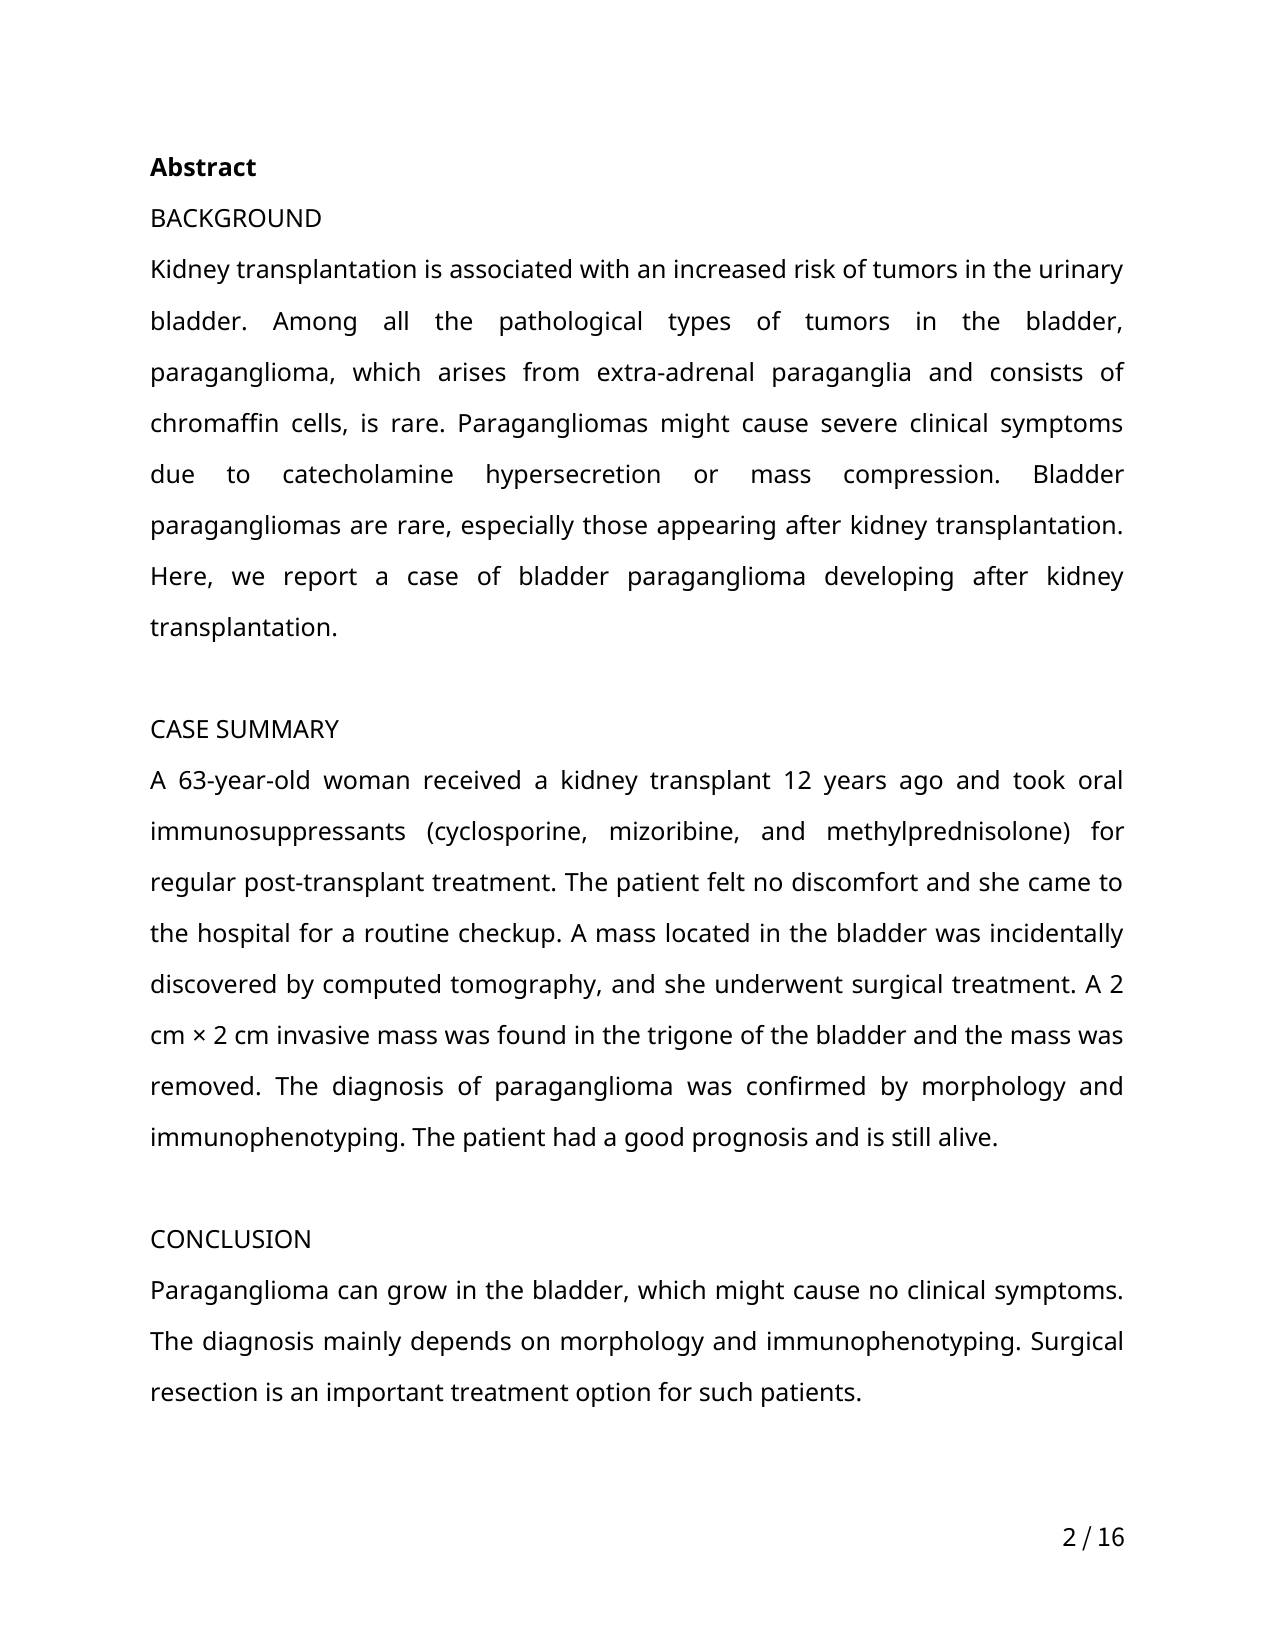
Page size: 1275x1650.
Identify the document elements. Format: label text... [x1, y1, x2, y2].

text Kidney transplantation is associated with an increased risk of tumors in the urinary bladder. Among all the pathological types of tumors in the bladder, paraganglioma, which arises from extra-adrenal paraganglia and consists of chromaffin cells, is rare. Paragangliomas might cause severe clinical symptoms due to catecholamine hypersecretion or mass compression. Bladder paragangliomas are rare, especially those appearing after kidney transplantation. Here, we report a case of bladder paraganglioma developing after kidney transplantation. [150, 252, 1125, 643]
text CASE SUMMARY [150, 711, 1125, 746]
text CONCLUSION [150, 1222, 1125, 1256]
text BACKGROUND [150, 201, 1125, 235]
text Paraganglioma can grow in the bladder, which might cause no clinical symptoms. The diagnosis mainly depends on morphology and immunophenotyping. Surgical resection is an important treatment option for such patients. [150, 1273, 1125, 1409]
text Abstract [150, 150, 1125, 184]
text A 63-year-old woman received a kidney transplant 12 years ago and took oral immunosuppressants (cyclosporine, mizoribine, and methylprednisolone) for regular post-transplant treatment. The patient felt no discomfort and she came to the hospital for a routine checkup. A mass located in the bladder was incidentally discovered by computed tomography, and she underwent surgical treatment. A 2 cm × 2 cm invasive mass was found in the trigone of the bladder and the mass was removed. The diagnosis of paraganglioma was confirmed by morphology and immunophenotyping. The patient had a good prognosis and is still alive. [150, 762, 1125, 1154]
